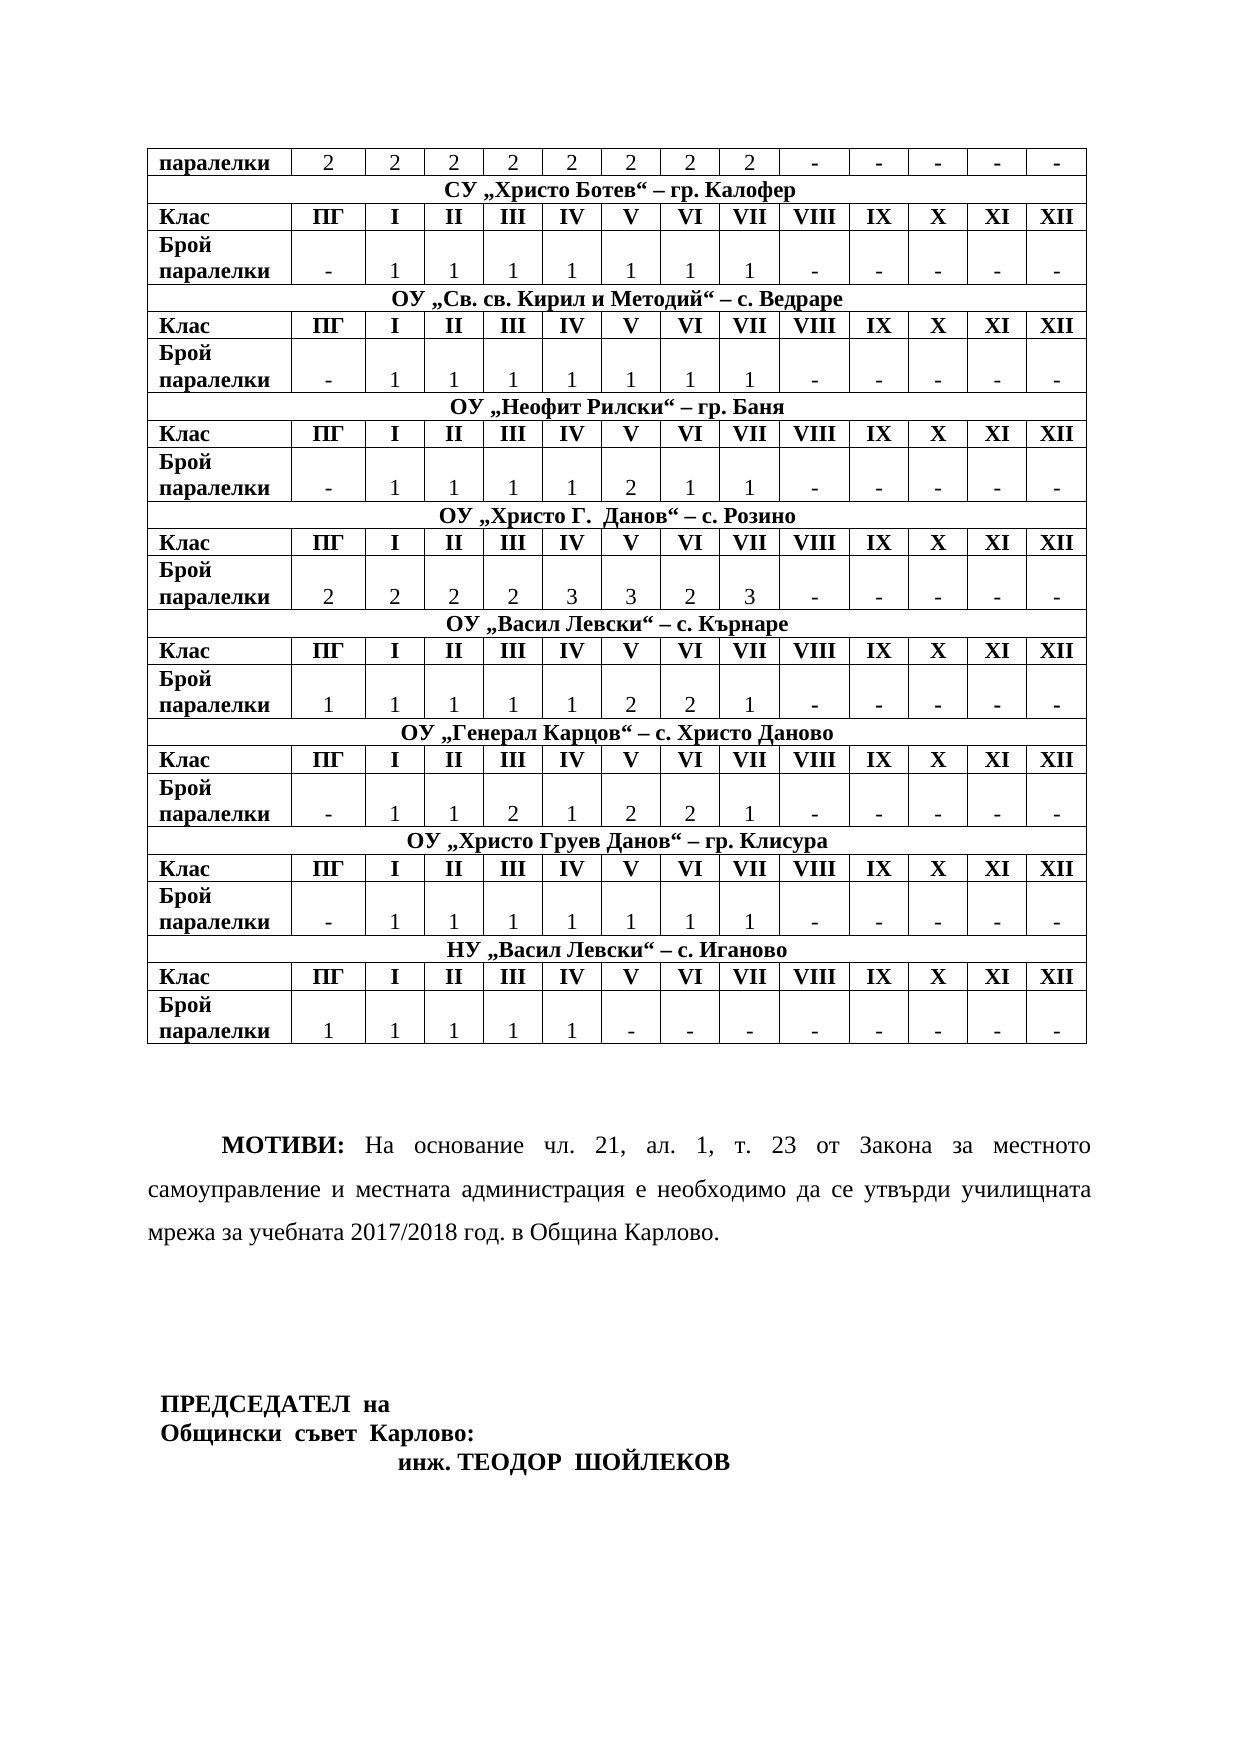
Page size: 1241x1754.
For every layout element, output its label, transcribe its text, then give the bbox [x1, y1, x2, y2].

table_cell НУ „Васил Левски“ – с. Иганово [148, 936, 1086, 962]
table_cell VIII [780, 312, 849, 338]
table_cell 2 [484, 556, 542, 609]
table_cell VI [661, 312, 719, 338]
table_cell IV [543, 855, 601, 881]
table_cell ПГ [292, 204, 365, 230]
table_cell ПГ [292, 529, 365, 555]
table_cell - [1027, 556, 1086, 609]
table_cell - [968, 231, 1026, 283]
table_cell IV [543, 312, 601, 338]
table_cell Брой паралелки [148, 231, 291, 283]
table_cell IX [850, 855, 908, 881]
table_cell - [780, 149, 849, 175]
table_cell - [909, 882, 967, 935]
table_cell 1 [425, 991, 483, 1043]
table_cell VII [720, 421, 779, 447]
table_cell IV [543, 746, 601, 772]
table_cell 2 [602, 774, 660, 826]
table_cell 1 [543, 231, 601, 283]
table_cell ПГ [292, 855, 365, 881]
table_cell - [292, 231, 365, 283]
table_cell Брой паралелки [148, 665, 291, 718]
table_cell 1 [720, 665, 779, 718]
table_cell V [602, 638, 660, 664]
table_cell VI [661, 963, 719, 989]
table_cell - [780, 448, 849, 501]
table_cell 2 [425, 149, 483, 175]
table_cell XII [1027, 312, 1086, 338]
table_cell ОУ „Христо Г. Данов“ – с. Розино [148, 502, 1086, 528]
table_cell 1 [543, 448, 601, 501]
table_cell IX [850, 638, 908, 664]
table_cell Клас [148, 638, 291, 664]
table_cell 1 [484, 231, 542, 283]
table_cell VI [661, 638, 719, 664]
table_cell 2 [661, 556, 719, 609]
table_cell IX [850, 746, 908, 772]
table_cell 1 [366, 231, 424, 283]
table_cell XII [1027, 421, 1086, 447]
table_cell X [909, 746, 967, 772]
table_cell IV [543, 529, 601, 555]
table_cell 1 [484, 665, 542, 718]
table_cell - [850, 448, 908, 501]
table_cell II [425, 746, 483, 772]
table_cell 1 [543, 882, 601, 935]
table_cell 1 [366, 774, 424, 826]
table_cell XII [1027, 204, 1086, 230]
table_cell IX [850, 529, 908, 555]
table_cell VI [661, 855, 719, 881]
table_cell 3 [720, 556, 779, 609]
table_cell 3 [602, 556, 660, 609]
table_cell - [850, 774, 908, 826]
table_cell VII [720, 855, 779, 881]
table_cell - [968, 774, 1026, 826]
table_cell IX [850, 963, 908, 989]
table_cell 1 [720, 448, 779, 501]
table_cell - [292, 339, 365, 392]
table_cell II [425, 963, 483, 989]
table_cell VIII [780, 204, 849, 230]
table_cell IX [850, 204, 908, 230]
table_cell VII [720, 312, 779, 338]
table_cell - [661, 991, 719, 1043]
table_cell VIII [780, 855, 849, 881]
table_cell - [1027, 448, 1086, 501]
table_cell ПГ [292, 746, 365, 772]
table_cell ОУ „Васил Левски“ – с. Кърнаре [148, 610, 1086, 637]
table_cell Клас [148, 963, 291, 989]
table_cell II [425, 638, 483, 664]
table_cell XI [968, 855, 1026, 881]
table_cell 1 [720, 231, 779, 283]
table_cell - [1027, 665, 1086, 718]
table_cell 1 [543, 991, 601, 1043]
table_cell - [968, 991, 1026, 1043]
table_cell XII [1027, 746, 1086, 772]
table_cell III [484, 421, 542, 447]
table_cell 1 [425, 774, 483, 826]
table_cell - [780, 774, 849, 826]
table_cell XI [968, 746, 1026, 772]
table_cell X [909, 638, 967, 664]
table_cell XII [1027, 855, 1086, 881]
table_cell - [780, 991, 849, 1043]
table_cell VII [720, 746, 779, 772]
table_cell Брой паралелки [148, 339, 291, 392]
table_cell X [909, 204, 967, 230]
table_cell I [366, 638, 424, 664]
table_cell - [909, 774, 967, 826]
table_cell Клас [148, 529, 291, 555]
table_cell СУ „Христо Ботев“ – гр. Калофер [148, 176, 1086, 202]
text ПРЕДСЕДАТЕЛ на [148, 1389, 1093, 1418]
table_cell - [780, 231, 849, 283]
table_cell V [602, 312, 660, 338]
table_cell Брой паралелки [148, 149, 291, 175]
table_cell - [909, 991, 967, 1043]
table_cell ОУ „Св. св. Кирил и Методий“ – с. Ведраре [148, 285, 1086, 311]
table_cell 1 [425, 448, 483, 501]
table_cell X [909, 855, 967, 881]
table_cell - [968, 149, 1026, 175]
table_cell Клас [148, 312, 291, 338]
table_cell XII [1027, 638, 1086, 664]
table_cell 1 [425, 231, 483, 283]
table_cell II [425, 204, 483, 230]
table_cell VII [720, 963, 779, 989]
table_cell - [850, 882, 908, 935]
table_cell 1 [425, 339, 483, 392]
table_cell 2 [425, 556, 483, 609]
table_cell X [909, 421, 967, 447]
table_cell - [1027, 774, 1086, 826]
table_cell - [1027, 149, 1086, 175]
table_cell XI [968, 529, 1026, 555]
table_cell 2 [366, 149, 424, 175]
table_cell II [425, 421, 483, 447]
table_cell V [602, 529, 660, 555]
table_cell - [909, 149, 967, 175]
table_cell II [425, 529, 483, 555]
table_cell - [850, 665, 908, 718]
table_cell - [780, 882, 849, 935]
table_cell - [1027, 991, 1086, 1043]
table_cell 1 [292, 991, 365, 1043]
table_cell IV [543, 963, 601, 989]
table_cell V [602, 421, 660, 447]
table_cell VIII [780, 421, 849, 447]
table_cell VII [720, 204, 779, 230]
table_cell 2 [543, 149, 601, 175]
table_cell I [366, 312, 424, 338]
table_cell Клас [148, 421, 291, 447]
table_cell X [909, 312, 967, 338]
table_cell - [968, 448, 1026, 501]
table_cell Клас [148, 204, 291, 230]
table_cell 1 [543, 339, 601, 392]
table_cell Брой паралелки [148, 556, 291, 609]
table_cell 1 [720, 882, 779, 935]
table_cell ПГ [292, 312, 365, 338]
table_cell 3 [543, 556, 601, 609]
table_cell 2 [292, 556, 365, 609]
table_cell IV [543, 204, 601, 230]
table_cell III [484, 529, 542, 555]
table_cell 1 [602, 339, 660, 392]
table_cell 1 [602, 882, 660, 935]
table_cell - [909, 231, 967, 283]
table_cell II [425, 855, 483, 881]
table_cell 1 [661, 231, 719, 283]
table_cell - [780, 339, 849, 392]
table_cell Клас [148, 746, 291, 772]
table_cell Брой паралелки [148, 991, 291, 1043]
table_cell VIII [780, 529, 849, 555]
table_cell 1 [720, 339, 779, 392]
table_cell IX [850, 312, 908, 338]
table_cell - [1027, 339, 1086, 392]
table_cell Клас [148, 855, 291, 881]
table_cell III [484, 963, 542, 989]
table_cell 1 [661, 339, 719, 392]
table_cell X [909, 963, 967, 989]
table_cell - [909, 665, 967, 718]
table_cell - [968, 882, 1026, 935]
table_cell XII [1027, 963, 1086, 989]
table_cell IX [850, 421, 908, 447]
table_cell - [850, 556, 908, 609]
table_cell - [292, 882, 365, 935]
table_cell Брой паралелки [148, 882, 291, 935]
table_cell III [484, 204, 542, 230]
table_cell I [366, 204, 424, 230]
table_cell - [909, 339, 967, 392]
table_cell 1 [661, 882, 719, 935]
table_cell - [850, 149, 908, 175]
table_cell - [720, 991, 779, 1043]
table_cell - [292, 448, 365, 501]
table_cell 1 [543, 774, 601, 826]
table_cell III [484, 638, 542, 664]
table_cell I [366, 421, 424, 447]
table_cell XI [968, 421, 1026, 447]
table_cell 2 [602, 448, 660, 501]
table_cell V [602, 204, 660, 230]
table_cell V [602, 855, 660, 881]
table_cell ОУ „Генерал Карцов“ – с. Христо Даново [148, 719, 1086, 745]
table_cell 1 [484, 448, 542, 501]
table_cell VI [661, 204, 719, 230]
table_cell IV [543, 421, 601, 447]
table_cell 1 [366, 339, 424, 392]
table_cell - [909, 556, 967, 609]
table_cell IV [543, 638, 601, 664]
table_cell ОУ „Неофит Рилски“ – гр. Баня [148, 393, 1086, 419]
table_cell XI [968, 638, 1026, 664]
text Общински съвет Карлово: [148, 1418, 1093, 1447]
table_cell I [366, 963, 424, 989]
table_cell XI [968, 312, 1026, 338]
table_cell 1 [292, 665, 365, 718]
text МОТИВИ: На основание чл. 21, ал. 1, т. 23 от Закона за местното самоуправление и местната администрация е необходимо да се утвърди училищната мрежа за учебната 2017/2018 год. в Община Карлово. [148, 1131, 1093, 1246]
table_cell 2 [292, 149, 365, 175]
table_cell I [366, 855, 424, 881]
table_cell - [968, 665, 1026, 718]
table_cell I [366, 746, 424, 772]
table_cell ОУ „Христо Груев Данов“ – гр. Клисура [148, 827, 1086, 854]
table_cell ПГ [292, 963, 365, 989]
table_cell XI [968, 204, 1026, 230]
table_cell 1 [366, 448, 424, 501]
table_cell VIII [780, 638, 849, 664]
text инж. ТЕОДОР ШОЙЛЕКОВ [204, 1447, 1093, 1476]
table_cell VII [720, 638, 779, 664]
table_cell 1 [543, 665, 601, 718]
table_cell - [780, 665, 849, 718]
table_cell - [850, 339, 908, 392]
table_cell 1 [484, 991, 542, 1043]
table_cell - [1027, 231, 1086, 283]
table_cell VIII [780, 963, 849, 989]
table_cell - [909, 448, 967, 501]
table_cell VIII [780, 746, 849, 772]
table_cell 1 [425, 882, 483, 935]
table_cell VI [661, 529, 719, 555]
table_cell - [968, 339, 1026, 392]
table_cell 1 [484, 882, 542, 935]
table_cell 1 [366, 665, 424, 718]
table_cell X [909, 529, 967, 555]
table_cell 2 [484, 149, 542, 175]
table_cell 1 [484, 339, 542, 392]
table_cell 1 [366, 882, 424, 935]
table_cell III [484, 746, 542, 772]
table_cell I [366, 529, 424, 555]
table_cell XI [968, 963, 1026, 989]
table_cell XII [1027, 529, 1086, 555]
table_cell ПГ [292, 638, 365, 664]
table_cell 2 [661, 149, 719, 175]
table_cell 2 [661, 774, 719, 826]
table_cell VI [661, 421, 719, 447]
table_cell 2 [366, 556, 424, 609]
table_cell 2 [661, 665, 719, 718]
table_cell - [602, 991, 660, 1043]
table_cell 1 [661, 448, 719, 501]
table_cell V [602, 746, 660, 772]
table_cell II [425, 312, 483, 338]
table_cell 2 [484, 774, 542, 826]
table_cell 1 [602, 231, 660, 283]
table_cell - [780, 556, 849, 609]
table_cell Брой паралелки [148, 774, 291, 826]
table_cell 1 [366, 991, 424, 1043]
table_cell VII [720, 529, 779, 555]
table_cell 2 [720, 149, 779, 175]
table_cell III [484, 855, 542, 881]
table_cell VI [661, 746, 719, 772]
table_cell - [850, 991, 908, 1043]
table_cell Брой паралелки [148, 448, 291, 501]
table_cell - [292, 774, 365, 826]
table_cell 1 [720, 774, 779, 826]
table_cell V [602, 963, 660, 989]
table_cell - [968, 556, 1026, 609]
table_cell III [484, 312, 542, 338]
table_cell 1 [425, 665, 483, 718]
table_cell - [850, 231, 908, 283]
table_cell - [1027, 882, 1086, 935]
table_cell 2 [602, 665, 660, 718]
table_cell 2 [602, 149, 660, 175]
table_cell ПГ [292, 421, 365, 447]
